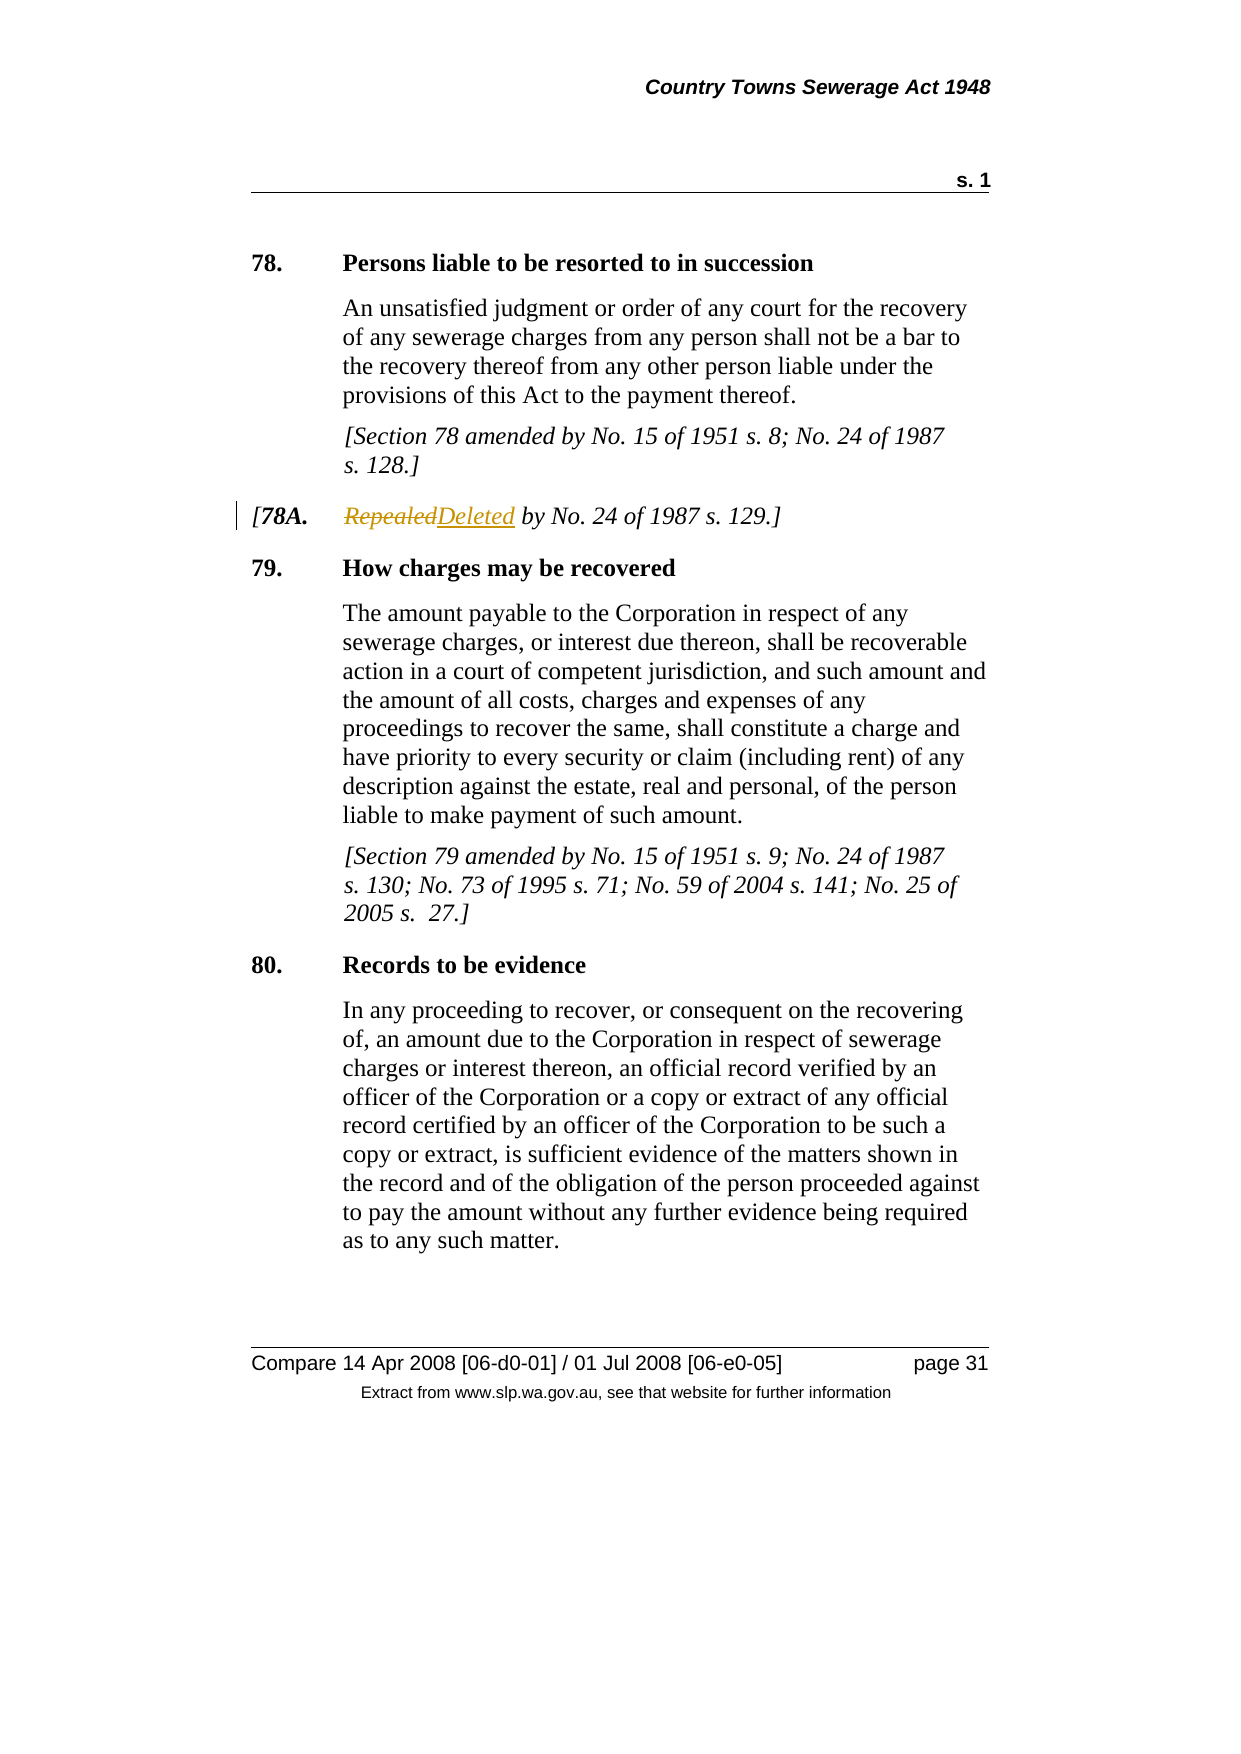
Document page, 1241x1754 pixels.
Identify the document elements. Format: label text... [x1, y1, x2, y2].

text An unsatisfied judgment or order of any court for the recovery of any sewerage charges from any person shall not be a bar to the recovery thereof from any other person liable under the provisions of this Act to the payment thereof. [251, 293, 989, 408]
subtitle 78. Persons liable to be resorted to in succession [251, 248, 989, 277]
subtitle 80. Records to be evidence [251, 950, 989, 979]
subtitle 79. How charges may be recovered [251, 553, 989, 582]
text The amount payable to the Corporation in respect of any sewerage charges, or interest due thereon, shall be recoverable action in a court of competent jurisdiction, and such amount and the amount of all costs, charges and expenses of any proceedings to recover the same, shall constitute a charge and have priority to every security or claim (including rent) of any description against the estate, real and personal, of the person liable to make payment of such amount. [251, 598, 989, 828]
text In any proceeding to recover, or consequent on the recovering of, an amount due to the Corporation in respect of sewerage charges or interest thereon, an official record verified by an officer of the Corporation or a copy or extract of any official record certified by an officer of the Corporation to be such a copy or extract, is sufficient evidence of the matters shown in the record and of the obligation of the person proceeded against to pay the amount without any further evidence being required as to any such matter. [251, 996, 989, 1254]
text [Section 78 amended by No. 15 of 1951 s. 8; No. 24 of 1987 s. 128.] [251, 421, 989, 478]
text [Section 79 amended by No. 15 of 1951 s. 9; No. 24 of 1987 s. 130; No. 73 of 1995 s. 71; No. 59 of 2004 s. 141; No. 25 of 2005 s. 27.] [251, 841, 989, 927]
text [78A. by No. 24 of 1987 s. 129.] [251, 501, 989, 530]
